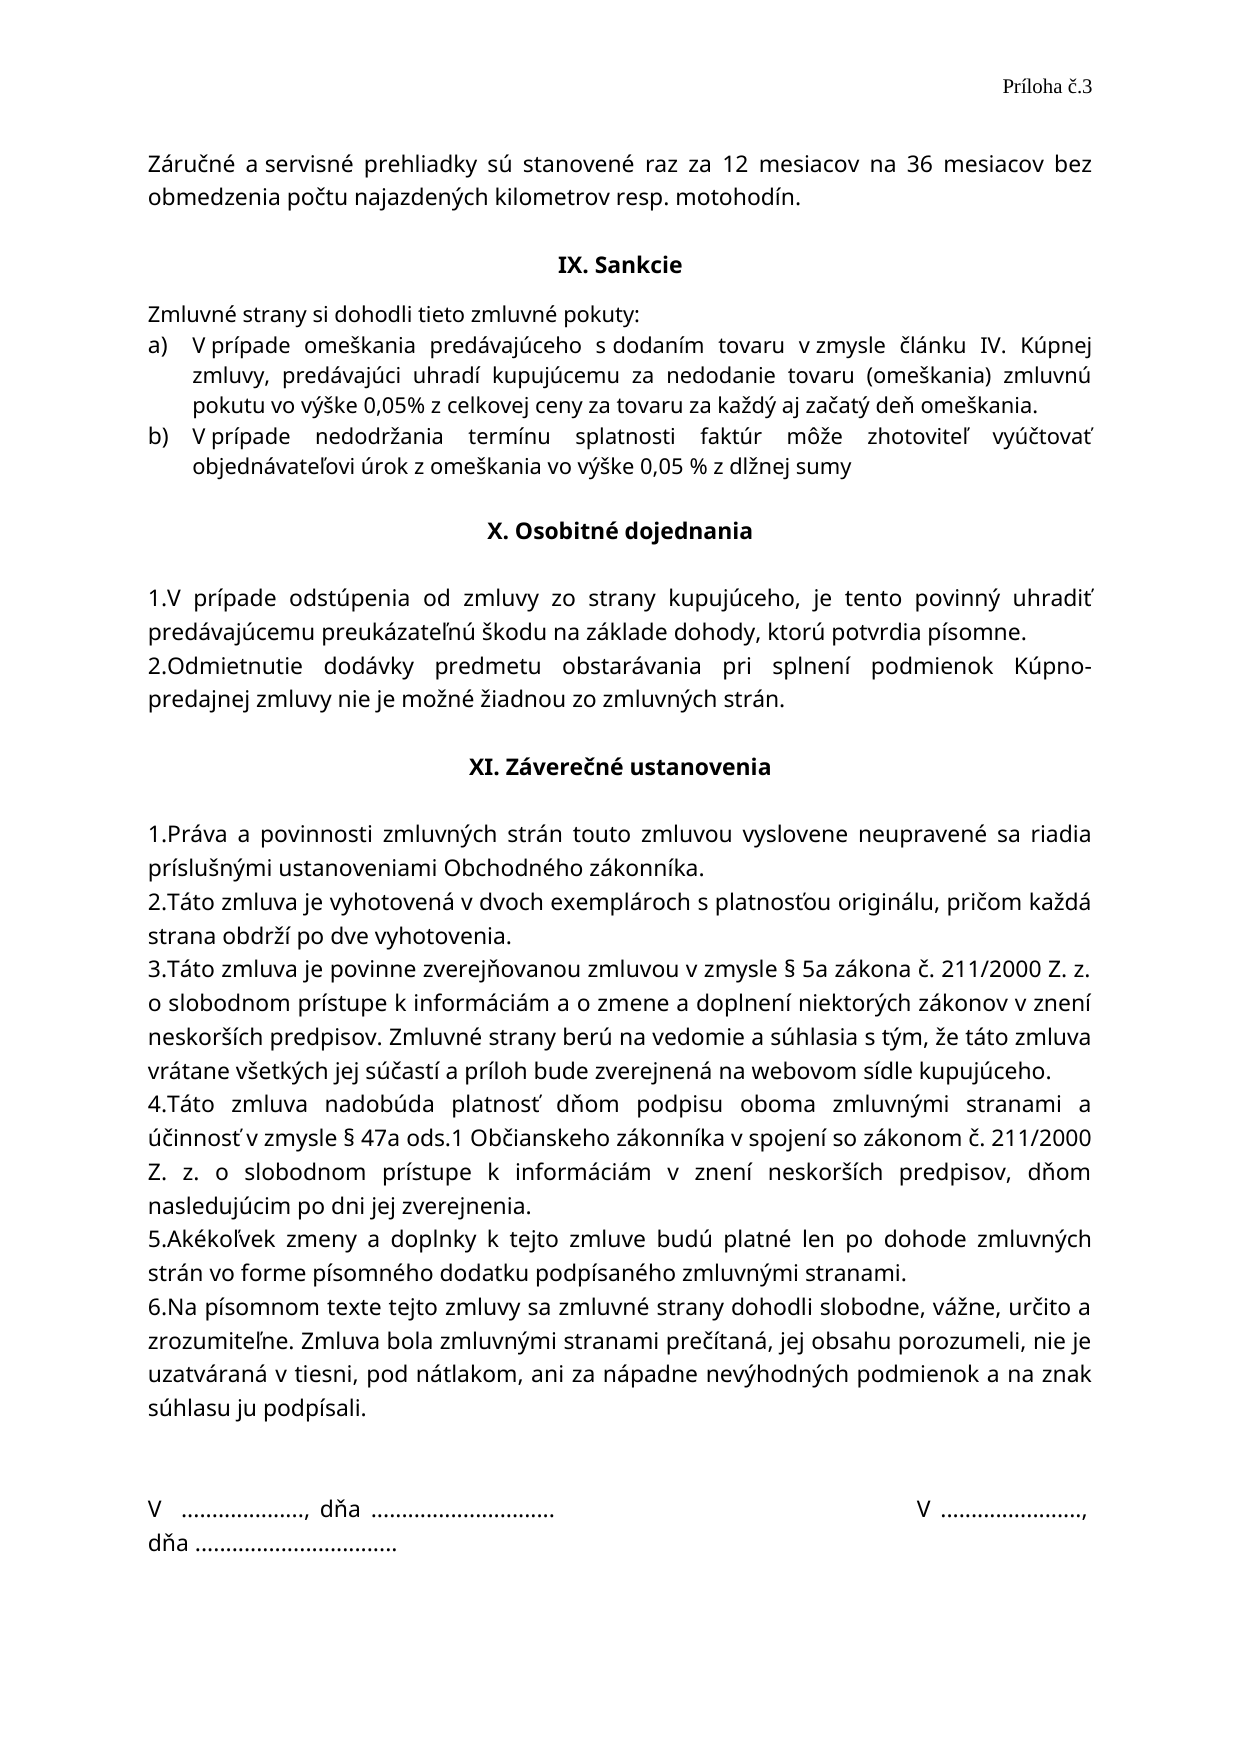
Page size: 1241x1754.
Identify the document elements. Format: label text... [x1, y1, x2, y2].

list V prípade omeškania predávajúceho s dodaním tovaru v zmysle článku IV. Kúpnej zmluvy, predávajúci uhradí kupujúcemu za nedodanie tovaru (omeškania) zmluvnú pokutu vo výške 0,05% z celkovej ceny za tovaru za každý aj začatý deň omeškania. [148, 329, 1093, 420]
list V prípade nedodržania termínu splatnosti faktúr môže zhotoviteľ vyúčtovať objednávateľovi úrok z omeškania vo výške 0,05 % z dlžnej sumy [148, 420, 1093, 481]
text Zmluvné strany si dohodli tieto zmluvné pokuty: [148, 299, 1093, 329]
text 4.Táto zmluva nadobúda platnosť dňom podpisu oboma zmluvnými stranami a účinnosť v zmysle § 47a ods.1 Občianskeho zákonníka v spojení so zákonom č. 211/2000 Z. z. o slobodnom prístupe k informáciám v znení neskorších predpisov, dňom nasledujúcim po dni jej zverejnenia. [148, 1088, 1093, 1221]
text 3.Táto zmluva je povinne zverejňovanou zmluvou v zmysle § 5a zákona č. 211/2000 Z. z. o slobodnom prístupe k informáciám a o zmene a doplnení niektorých zákonov v znení neskorších predpisov. Zmluvné strany berú na vedomie a súhlasia s tým, že táto zmluva vrátane všetkých jej súčastí a príloh bude zverejnená na webovom sídle kupujúceho. [148, 953, 1093, 1086]
text 6.Na písomnom texte tejto zmluvy sa zmluvné strany dohodli slobodne, vážne, určito a zrozumiteľne. Zmluva bola zmluvnými stranami prečítaná, jej obsahu porozumeli, nie je uzatváraná v tiesni, pod nátlakom, ani za nápadne nevýhodných podmienok a na znak súhlasu ju podpísali. [148, 1291, 1093, 1423]
text 2.Táto zmluva je vyhotovená v dvoch exemplároch s platnosťou originálu, pričom každá strana obdrží po dve vyhotovenia. [148, 886, 1093, 951]
text V ...................., dňa .............................. V ......................., dňa ................................. [148, 1493, 1093, 1558]
text IX. Sankcie [148, 249, 1093, 280]
text XI. Záverečné ustanovenia [148, 751, 1093, 782]
text 2.Odmietnutie dodávky predmetu obstarávania pri splnení podmienok Kúpno-predajnej zmluvy nie je možné žiadnou zo zmluvných strán. [148, 650, 1093, 715]
text 1.Práva a povinnosti zmluvných strán touto zmluvou vyslovene neupravené sa riadia príslušnými ustanoveniami Obchodného zákonníka. [148, 818, 1093, 883]
text Záručné a servisné prehliadky sú stanovené raz za 12 mesiacov na 36 mesiacov bez obmedzenia počtu najazdených kilometrov resp. motohodín. [148, 148, 1093, 213]
text X. Osobitné dojednania [148, 515, 1093, 546]
text 1.V prípade odstúpenia od zmluvy zo strany kupujúceho, je tento povinný uhradiť predávajúcemu preukázateľnú škodu na základe dohody, ktorú potvrdia písomne. [148, 582, 1093, 647]
text 5.Akékoľvek zmeny a doplnky k tejto zmluve budú platné len po dohode zmluvných strán vo forme písomného dodatku podpísaného zmluvnými stranami. [148, 1223, 1093, 1288]
